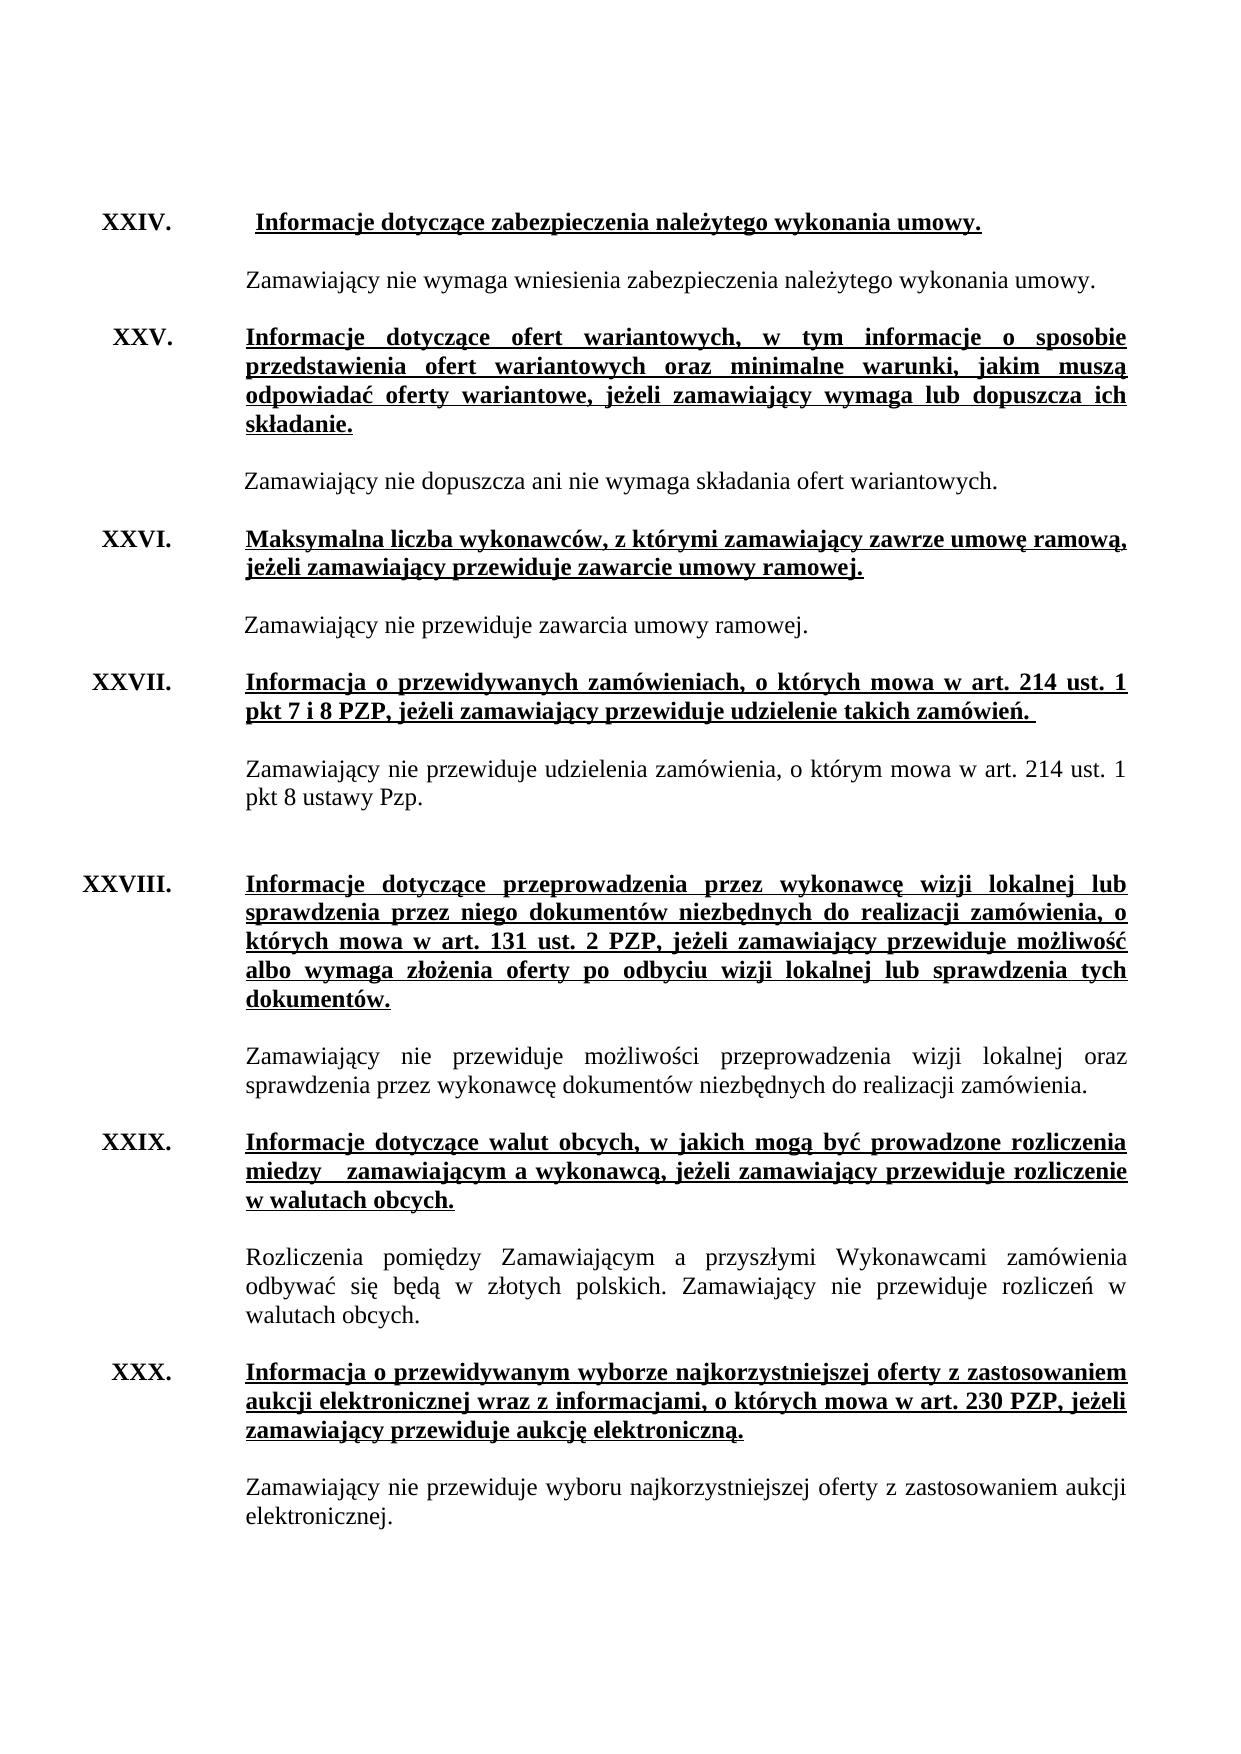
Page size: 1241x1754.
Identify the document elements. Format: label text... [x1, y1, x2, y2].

text Zamawiający nie przewiduje udzielenia zamówienia, o którym mowa w art. 214 ust. 1 pkt 8 ustawy Pzp. [245, 754, 1128, 811]
list Informacje dotyczące zabezpieczenia należytego wykonania umowy. [172, 207, 1128, 236]
text Zamawiający nie przewiduje możliwości przeprowadzenia wizji lokalnej oraz sprawdzenia przez wykonawcę dokumentów niezbędnych do realizacji zamówienia. [245, 1041, 1128, 1099]
list Informacja o przewidywanym wyborze najkorzystniejszej oferty z zastosowaniem aukcji elektronicznej wraz z informacjami, o których mowa w art. 230 PZP, jeżeli zamawiający przewiduje aukcję elektroniczną. [172, 1357, 1128, 1444]
list Informacje dotyczące przeprowadzenia przez wykonawcę wizji lokalnej lub sprawdzenia przez niego dokumentów niezbędnych do realizacji zamówienia, o których mowa w art. 131 ust. 2 PZP, jeżeli zamawiający przewiduje możliwość albo wymaga złożenia oferty po odbyciu wizji lokalnej lub sprawdzenia tych dokumentów. [172, 869, 1128, 1012]
text Rozliczenia pomiędzy Zamawiającym a przyszłymi Wykonawcami zamówienia odbywać się będą w złotych polskich. Zamawiający nie przewiduje rozliczeń w walutach obcych. [245, 1242, 1128, 1329]
text Zamawiający nie przewiduje zawarcia umowy ramowej. [112, 610, 1128, 639]
text Zamawiający nie dopuszcza ani nie wymaga składania ofert wariantowych. [112, 466, 1128, 495]
list Informacje dotyczące walut obcych, w jakich mogą być prowadzone rozliczenia miedzy zamawiającym a wykonawcą, jeżeli zamawiający przewiduje rozliczenie w walutach obcych. [172, 1127, 1128, 1214]
list Informacja o przewidywanych zamówieniach, o których mowa w art. 214 ust. 1 pkt 7 i 8 PZP, jeżeli zamawiający przewiduje udzielenie takich zamówień. [172, 667, 1128, 725]
text Zamawiający nie wymaga wniesienia zabezpieczenia należytego wykonania umowy. [245, 265, 1128, 294]
text Zamawiający nie przewiduje wyboru najkorzystniejszej oferty z zastosowaniem aukcji elektronicznej. [245, 1472, 1128, 1530]
text XXV. Informacje dotyczące ofert wariantowych, w tym informacje o sposobie przedstawienia ofert wariantowych oraz minimalne warunki, jakim muszą odpowiadać oferty wariantowe, jeżeli zamawiający wymaga lub dopuszcza ich składanie. [112, 322, 1128, 437]
list Maksymalna liczba wykonawców, z którymi zamawiający zawrze umowę ramową, jeżeli zamawiający przewiduje zawarcie umowy ramowej. [172, 524, 1128, 581]
